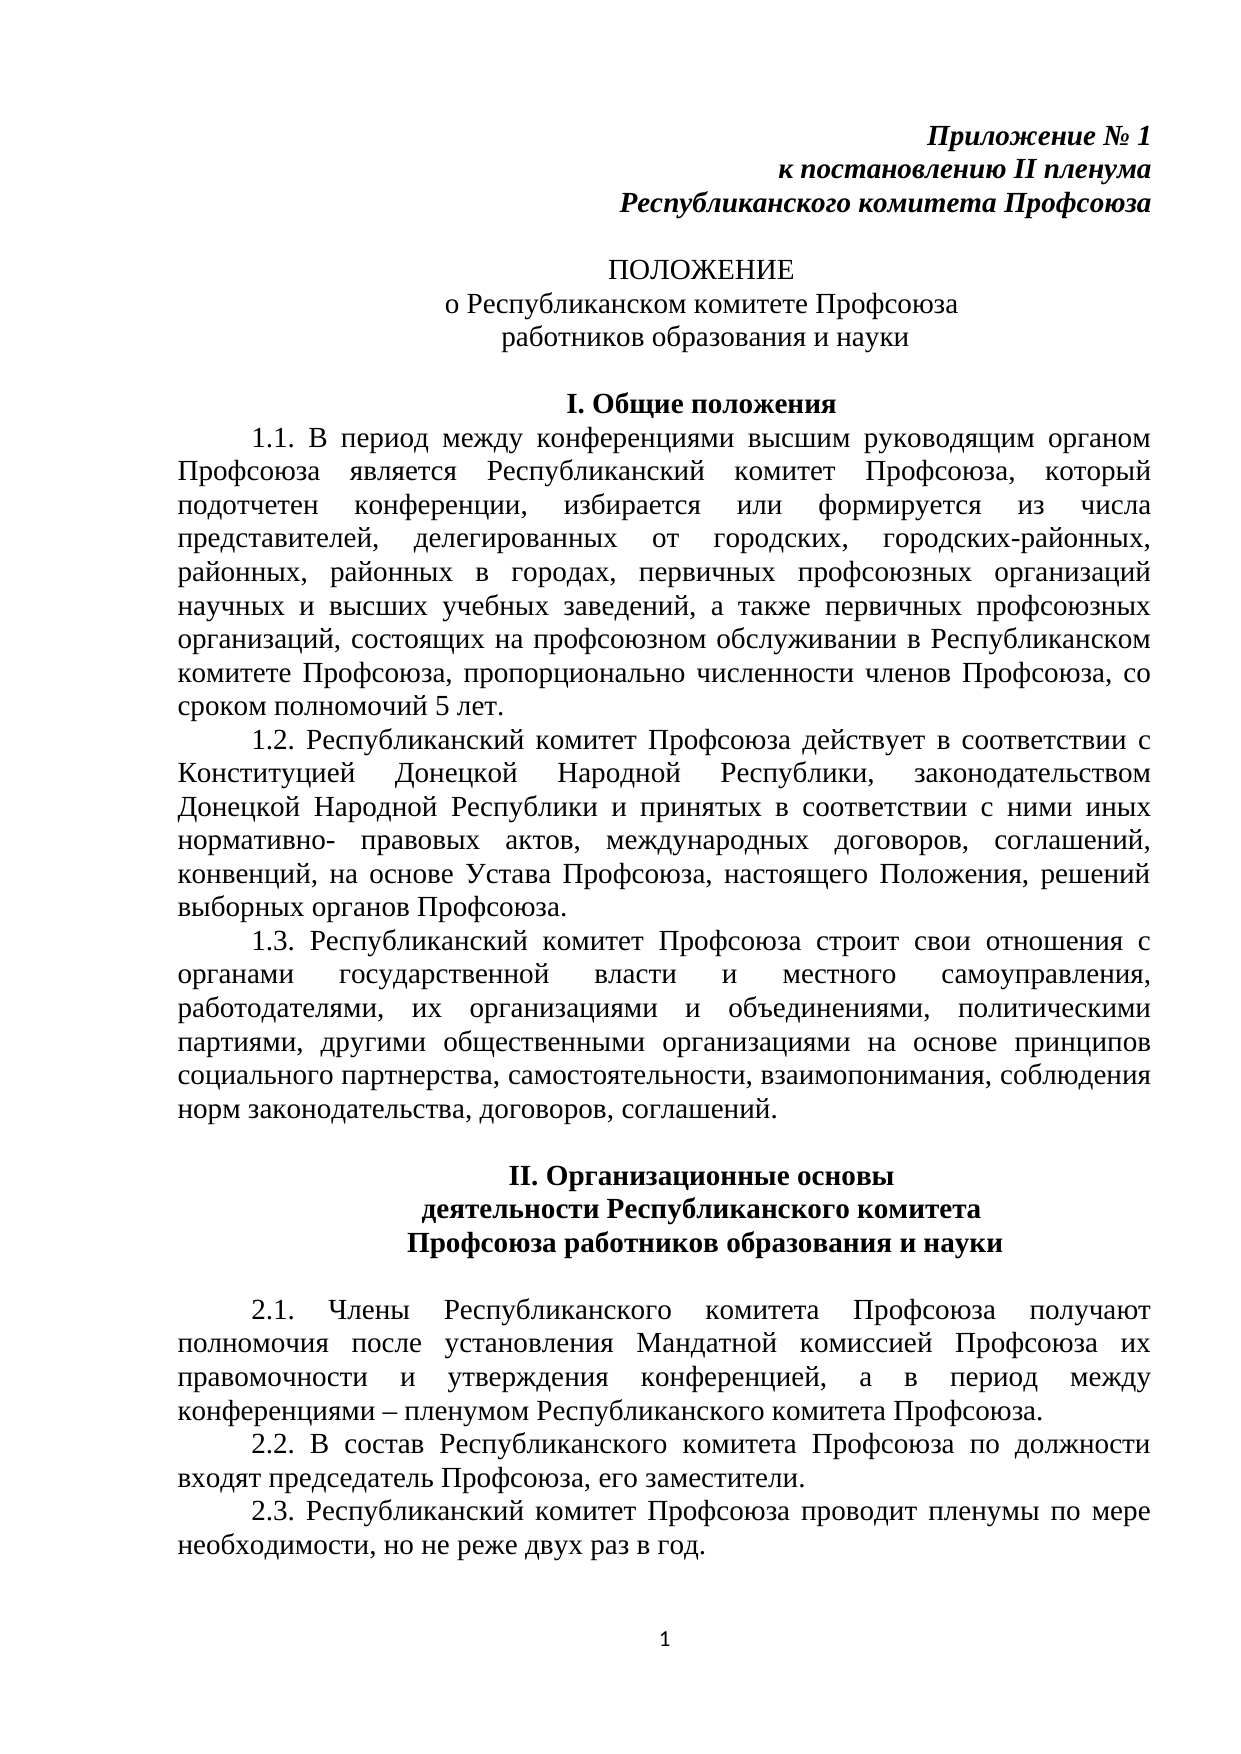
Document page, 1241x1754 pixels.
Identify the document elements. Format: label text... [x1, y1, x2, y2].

text I. Общие положения [177, 386, 1152, 420]
text деятельности Республиканского комитета [177, 1191, 1152, 1225]
text 1.3. Республиканский комитет Профсоюза строит свои отношения с органами государственной власти и местного самоуправления, работодателями, их организациями и объединениями, политическими партиями, другими общественными организациями на основе принципов социального партнерства, самостоятельности, взаимопонимания, соблюдения норм законодательства, договоров, соглашений. [177, 923, 1152, 1124]
text 2.3. Республиканский комитет Профсоюза проводит пленумы по мере необходимости, но не реже двух раз в год. [177, 1493, 1152, 1560]
text Приложение № 1 [177, 118, 1152, 152]
text II. Организационные основы [177, 1158, 1152, 1191]
text 1.2. Республиканский комитет Профсоюза действует в соответствии с Конституцией Донецкой Народной Республики, законодательством Донецкой Народной Республики и принятых в соответствии с ними иных нормативно- правовых актов, международных договоров, соглашений, конвенций, на основе Устава Профсоюза, настоящего Положения, решений выборных органов Профсоюза. [177, 722, 1152, 923]
text работников образования и науки [177, 319, 1152, 353]
text о Республиканском комитете Профсоюза [177, 286, 1152, 319]
text Профсоюза работников образования и науки [177, 1225, 1152, 1258]
text 2.1. Члены Республиканского комитета Профсоюза получают полномочия после установления Мандатной комиссией Профсоюза их правомочности и утверждения конференцией, а в период между конференциями – пленумом Республиканского комитета Профсоюза. [177, 1292, 1152, 1426]
text ПОЛОЖЕНИЕ [177, 252, 1152, 286]
text 1.1. В период между конференциями высшим руководящим органом Профсоюза является Республиканский комитет Профсоюза, который подотчетен конференции, избирается или формируется из числа представителей, делегированных от городских, городских-районных, районных, районных в городах, первичных профсоюзных организаций научных и высших учебных заведений, а также первичных профсоюзных организаций, состоящих на профсоюзном обслуживании в Республиканском комитете Профсоюза, пропорционально численности членов Профсоюза, со сроком полномочий 5 лет. [177, 420, 1152, 722]
text Республиканского комитета Профсоюза [177, 185, 1152, 219]
text 2.2. В состав Республиканского комитета Профсоюза по должности входят председатель Профсоюза, его заместители. [177, 1426, 1152, 1493]
text к постановлению II пленума [177, 152, 1152, 185]
